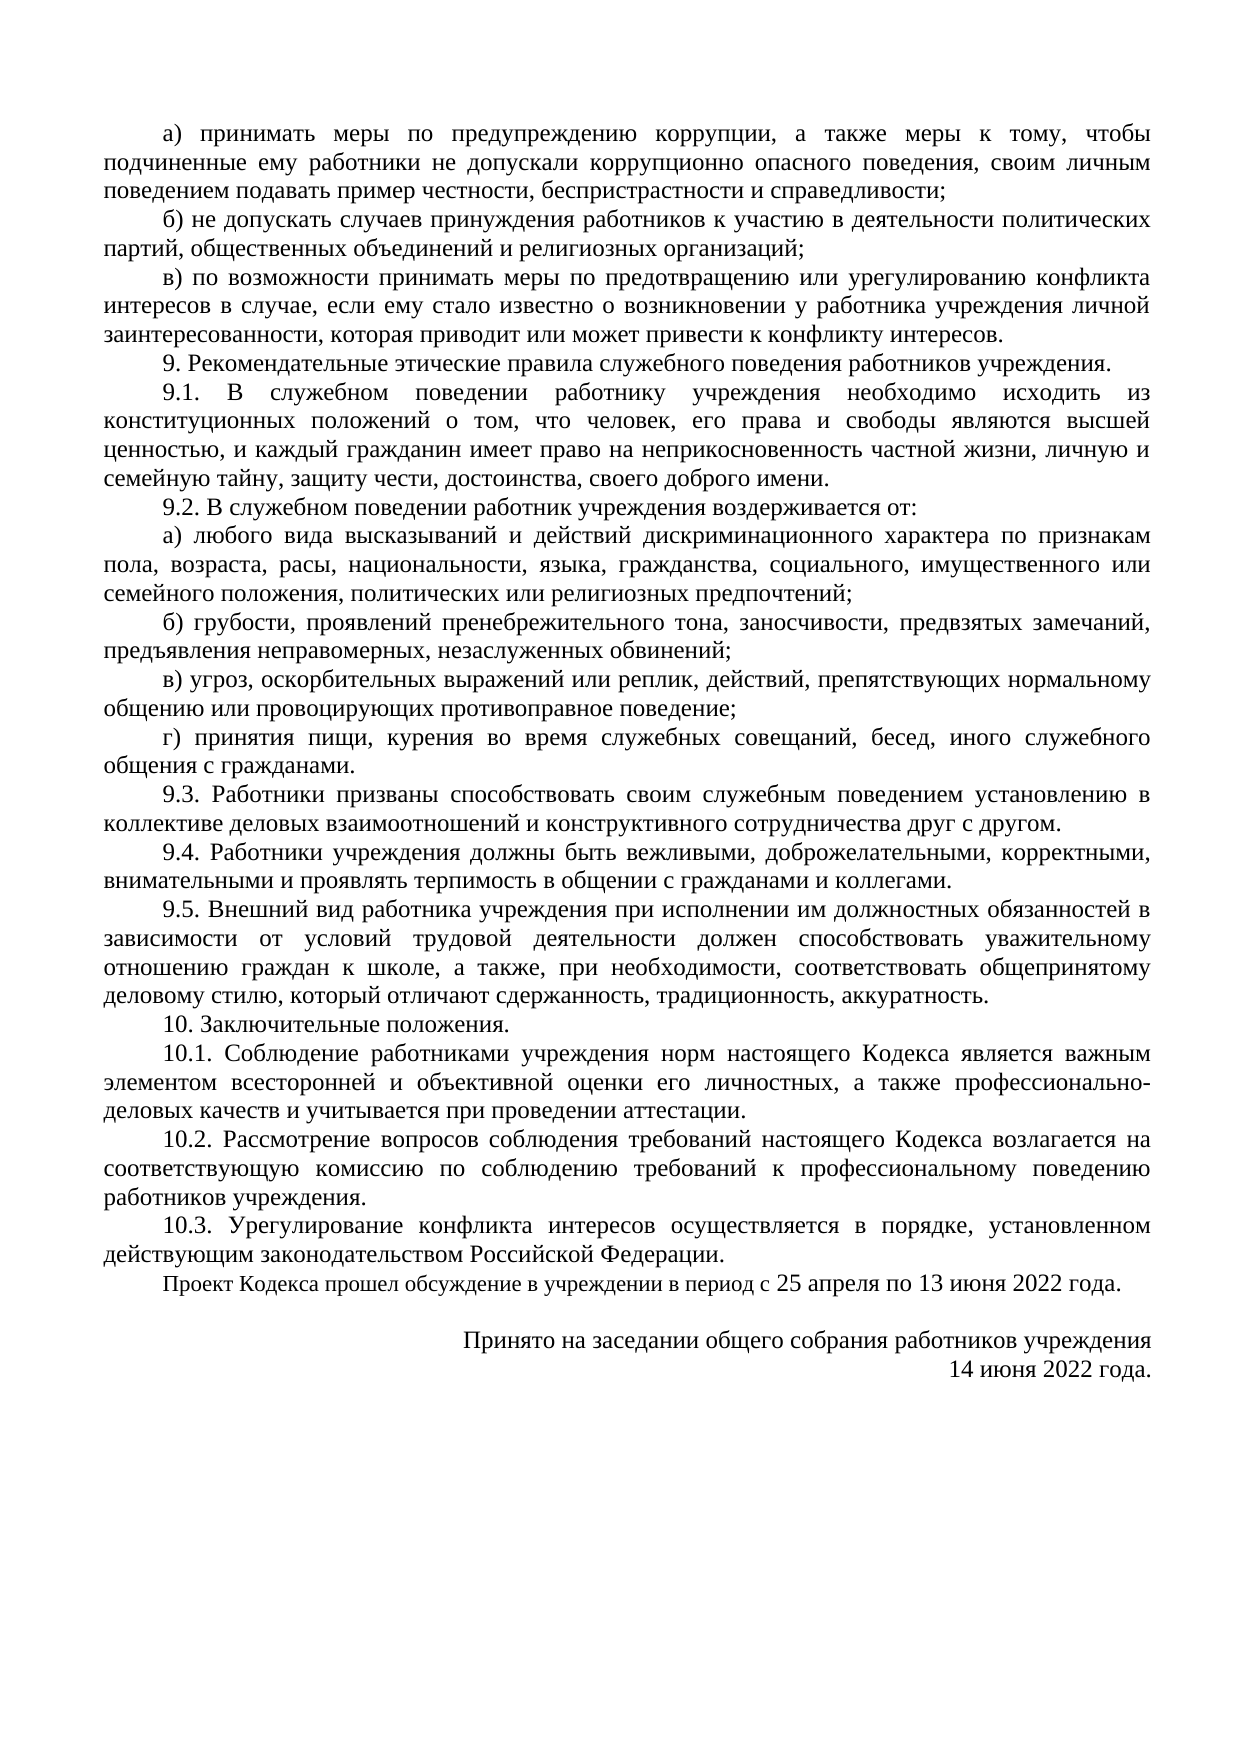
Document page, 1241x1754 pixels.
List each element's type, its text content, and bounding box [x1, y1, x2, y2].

text в) по возможности принимать меры по предотвращению или урегулированию конфликта интересов в случае, если ему стало известно о возникновении у работника учреждения личной заинтересованности, которая приводит или может привести к конфликту интересов. [103, 262, 1152, 348]
text г) принятия пищи, курения во время служебных совещаний, бесед, иного служебного общения с гражданами. [103, 722, 1152, 779]
text 9.4. Работники учреждения должны быть вежливыми, доброжелательными, корректными, внимательными и проявлять терпимость в общении с гражданами и коллегами. [103, 837, 1152, 894]
text Проект Кодекса прошел обсуждение в учреждении в период с 25 апреля по 13 июня 2022 года. [103, 1268, 1152, 1297]
text 14 июня 2022 года. [103, 1354, 1152, 1383]
text 10. Заключительные положения. [103, 1009, 1152, 1038]
text а) любого вида высказываний и действий дискриминационного характера по признакам пола, возраста, расы, национальности, языка, гражданства, социального, имущественного или семейного положения, политических или религиозных предпочтений; [103, 521, 1152, 607]
text а) принимать меры по предупреждению коррупции, а также меры к тому, чтобы подчиненные ему работники не допускали коррупционно опасного поведения, своим личным поведением подавать пример честности, беспристрастности и справедливости; [103, 118, 1152, 204]
text 9. Рекомендательные этические правила служебного поведения работников учреждения. [103, 348, 1152, 377]
text Принято на заседании общего собрания работников учреждения [103, 1326, 1152, 1354]
text 10.1. Соблюдение работниками учреждения норм настоящего Кодекса является важным элементом всесторонней и объективной оценки его личностных, а также профессионально-деловых качеств и учитывается при проведении аттестации. [103, 1038, 1152, 1124]
text 10.2. Рассмотрение вопросов соблюдения требований настоящего Кодекса возлагается на соответствующую комиссию по соблюдению требований к профессиональному поведению работников учреждения. [103, 1124, 1152, 1211]
text 9.5. Внешний вид работника учреждения при исполнении им должностных обязанностей в зависимости от условий трудовой деятельности должен способствовать уважительному отношению граждан к школе, а также, при необходимости, соответствовать общепринятому деловому стилю, который отличают сдержанность, традиционность, аккуратность. [103, 894, 1152, 1009]
text б) грубости, проявлений пренебрежительного тона, заносчивости, предвзятых замечаний, предъявления неправомерных, незаслуженных обвинений; [103, 607, 1152, 664]
text 9.1. В служебном поведении работнику учреждения необходимо исходить из конституционных положений о том, что человек, его права и свободы являются высшей ценностью, и каждый гражданин имеет право на неприкосновенность частной жизни, личную и семейную тайну, защиту чести, достоинства, своего доброго имени. [103, 377, 1152, 492]
text в) угроз, оскорбительных выражений или реплик, действий, препятствующих нормальному общению или провоцирующих противоправное поведение; [103, 664, 1152, 722]
text 10.3. Урегулирование конфликта интересов осуществляется в порядке, установленном действующим законодательством Российской Федерации. [103, 1211, 1152, 1268]
text б) не допускать случаев принуждения работников к участию в деятельности политических партий, общественных объединений и религиозных организаций; [103, 204, 1152, 262]
text 9.3. Работники призваны способствовать своим служебным поведением установлению в коллективе деловых взаимоотношений и конструктивного сотрудничества друг с другом. [103, 779, 1152, 837]
text 9.2. В служебном поведении работник учреждения воздерживается от: [103, 492, 1152, 521]
